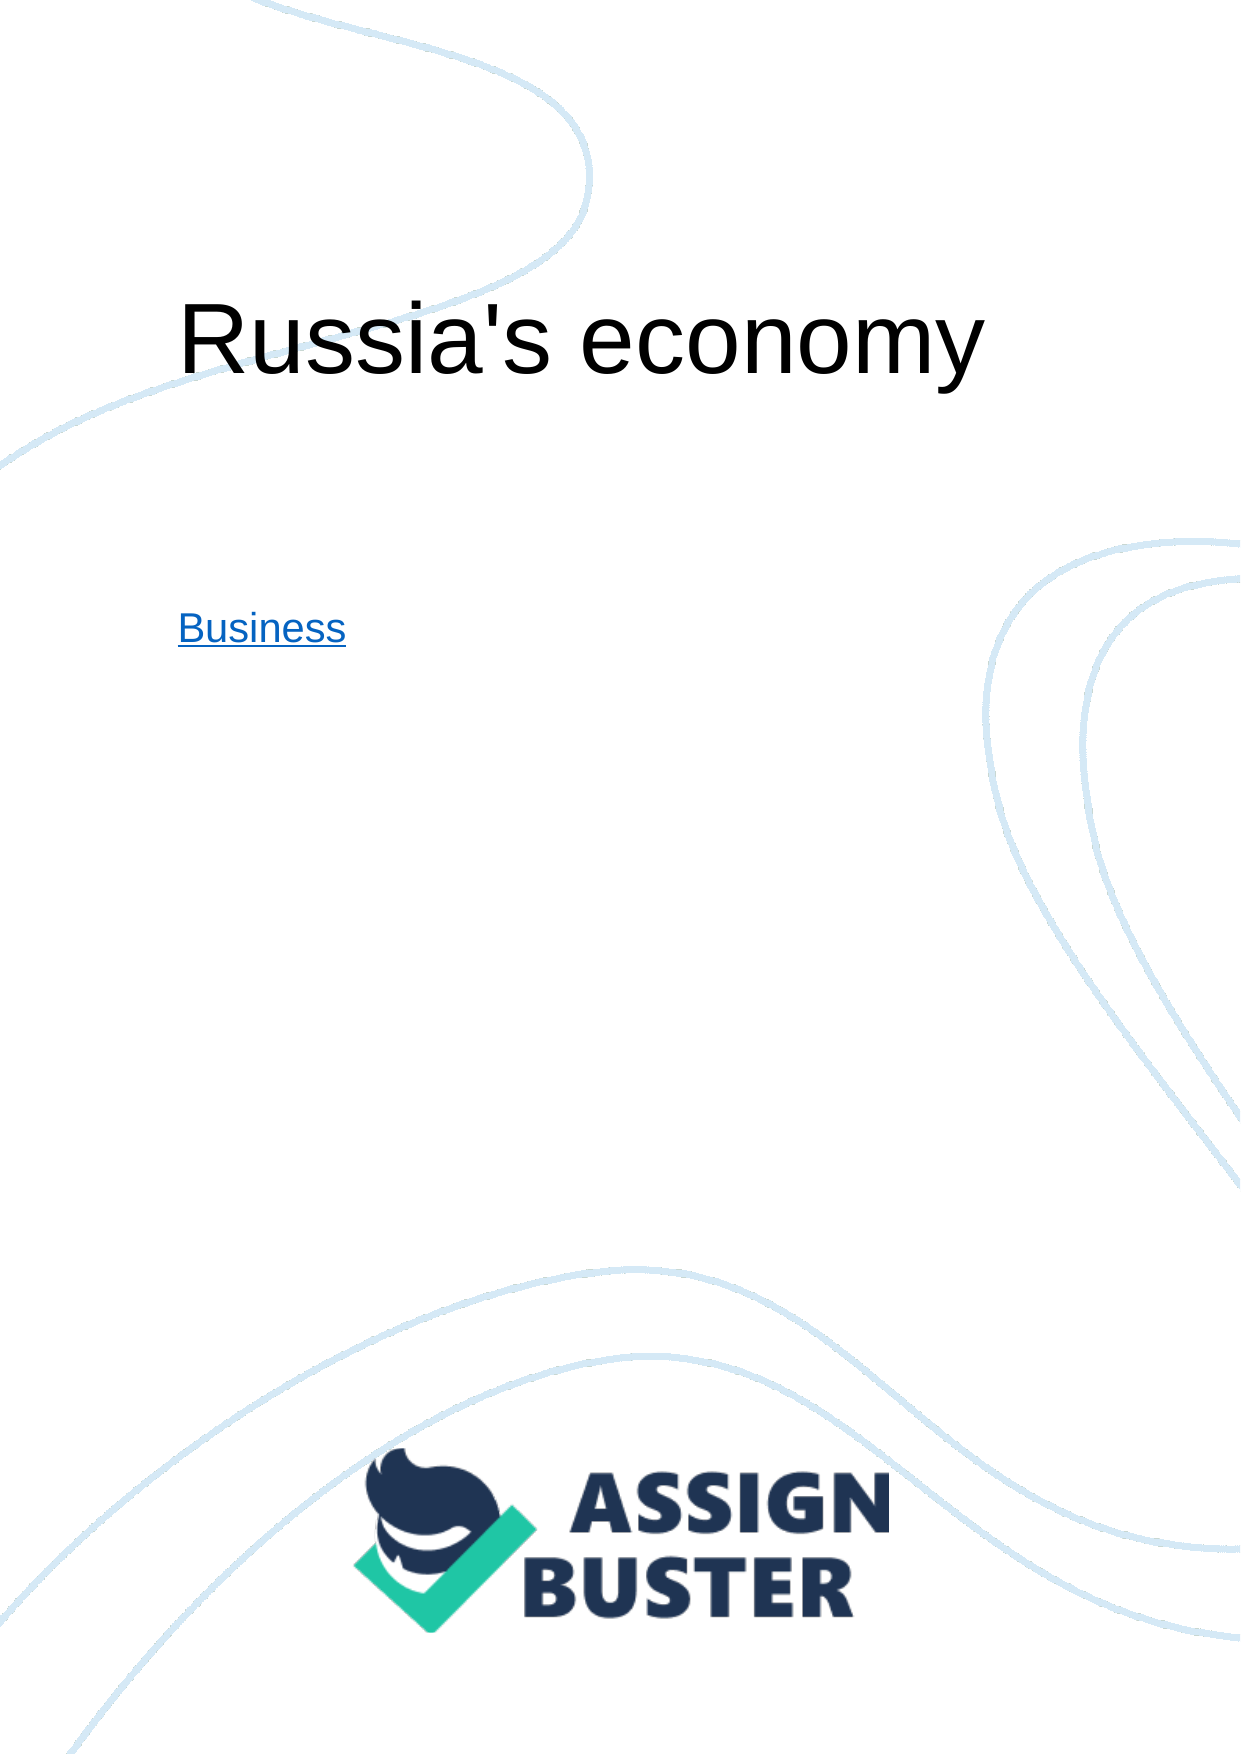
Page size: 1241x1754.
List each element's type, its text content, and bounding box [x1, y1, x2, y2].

picture [0, 0, 1241, 1754]
text Business [177, 604, 1152, 652]
subtitle Russia's economy [177, 279, 1152, 394]
